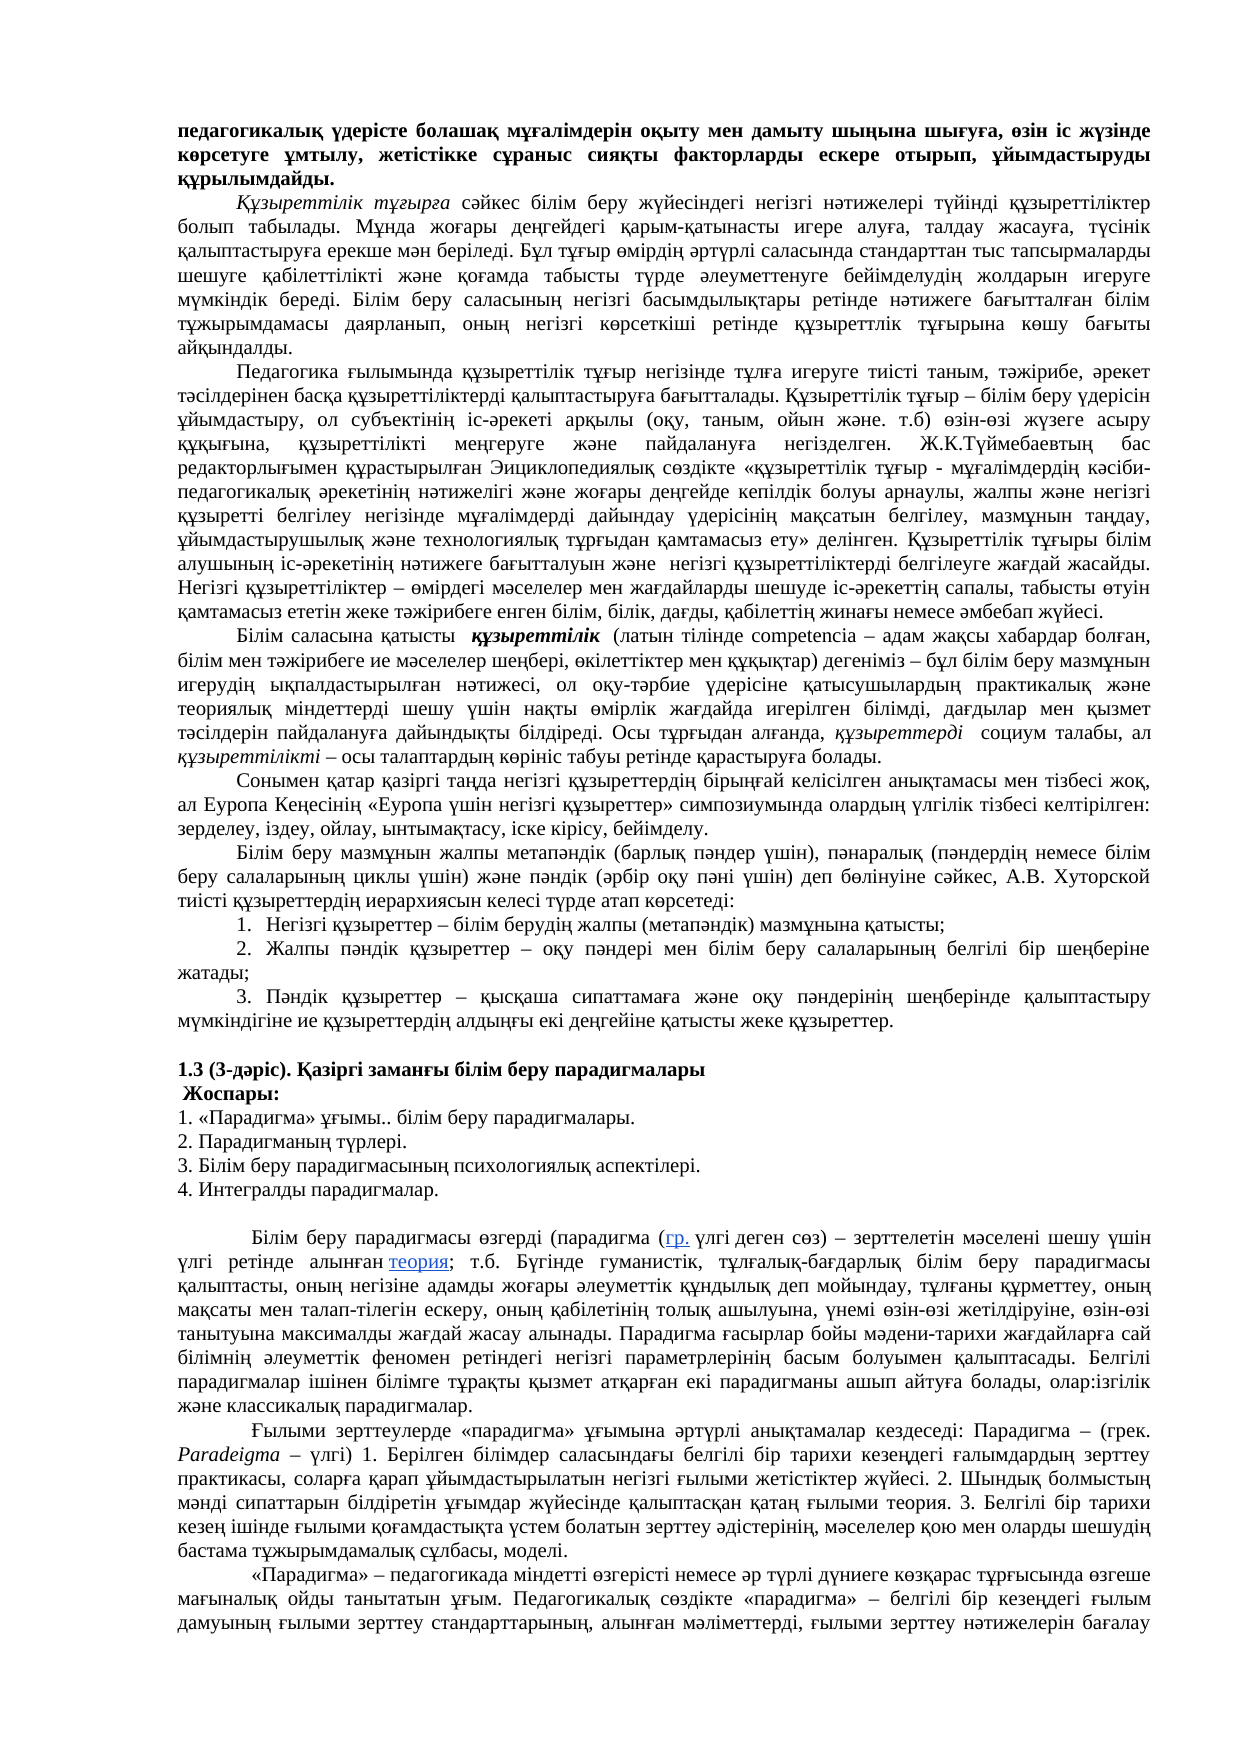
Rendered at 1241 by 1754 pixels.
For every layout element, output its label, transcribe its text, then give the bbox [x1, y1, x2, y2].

list Пәндік құзыреттер – қысқаша сипаттамаға және оқу пәндерінің шеңберінде қалыптастыру мүмкіндігіне ие құзыреттердің алдыңғы екі деңгейіне қатысты жеке құзыреттер. [177, 984, 1152, 1032]
text Құзыреттілік тұғырға сәйкес білім беру жүйесіндегі негізгі нәтижелері түйінді құзыреттіліктер болып табылады. Мұнда жоғары деңгейдегі қарым-қатынасты игере алуға, талдау жасауға, түсінік қалыптастыруға ерекше мән беріледі. Бұл тұғыр өмірдің әртүрлі саласында стандарттан тыс тапсырмаларды шешуге қабілеттілікті және қоғамда табысты түрде әлеуметтенуге бейімделудің жолдарын игеруге мүмкіндік береді. Білім беру саласының негізгі басымдылықтары ретінде нәтижеге бағытталған білім тұжырымдамасы даярланып, оның негізгі көрсеткіші ретінде құзыреттлік тұғырына көшу бағыты айқындалды. [177, 190, 1152, 359]
text Сонымен қатар қазіргі таңда негізгі құзыреттердің бірыңғай келісілген анықтамасы мен тізбесі жоқ, ал Еуропа Кеңесінің «Еуропа үшін негізгі құзыреттер» симпозиумында олардың үлгілік тізбесі келтірілген: зерделеу, іздеу, ойлау, ынтымақтасу, іске кірісу, бейімделу. [177, 768, 1152, 840]
text Жоспары: [177, 1081, 1152, 1105]
list Негізгі құзыреттер – білім берудің жалпы (метапәндік) мазмұнына қатысты; [177, 912, 1152, 936]
text 3. Білім беру парадигмасының психологиялық аспектілері. [177, 1153, 1152, 1177]
text Білім беру парадигмасы өзгерді (парадигма (гр. үлгі деген сөз) – зерттелетін мәселені шешу үшін үлгі ретінде алынған теория; т.б. Бүгінде гуманистік, тұлғалық-бағдарлық білім беру парадигмасы қалыптасты, оның негізіне адамды жоғары әлеуметтік құндылық деп мойындау, тұлғаны құрметтеу, оның мақсаты мен талап-тілегін ескеру, оның қабілетінің толық ашылуына, үнемі өзін-өзі жетілдіруіне, өзін-өзі танытуына максималды жағдай жасау алынады. Парадигма ғасырлар бойы мәдени-тарихи жағдайларға сай білімнің әлеуметтік феномен ретіндегі негізгі параметрлерінің басым болуымен қалыптасады. Белгілі парадигмалар ішінен білімге тұрақты қызмет атқарған екі парадигманы ашып айтуға болады, олар:ізгілік және классикалық парадигмалар. [177, 1225, 1152, 1417]
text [177, 118, 1152, 190]
text 1.3 (3-дәріс). Қазіргі заманғы білім беру парадигмалары [177, 1057, 1152, 1081]
text Білім беру мазмұнын жалпы метапәндік (барлық пәндер үшін), пәнаралық (пәндердің немесе білім беру салаларының циклы үшін) және пәндік (әрбір оқу пәні үшін) деп бөлінуіне сәйкес, А.В. Хуторской тиісті құзыреттердің иерархиясын келесі түрде атап көрсетеді: [177, 840, 1152, 912]
text Ғылыми зерттеулерде «парадигма» ұғымына әртүрлі анықтамалар кездеседі: Парадигма – (грек. Рaradeigma – үлгі) 1. Берілген білімдер саласындағы белгілі бір тарихи кезеңдегі ғалымдардың зерттеу практикасы, соларға қарап ұйымдастырылатын негізгі ғылыми жетістіктер жүйесі. 2. Шындық болмыстың мәнді сипаттарын білдіретін ұғымдар жүйесінде қалыптасқан қатаң ғылыми теория. 3. Белгілі бір тарихи кезең ішінде ғылыми қоғамдастықта үстем болатын зерттеу әдістерінің, мәселелер қою мен оларды шешудің бастама тұжырымдамалық сұлбасы, моделі. [177, 1417, 1152, 1562]
text Білім саласына қатысты құзыреттілік (латын тілінде competencia – адам жақсы хабардар болған, білім мен тәжірибеге ие мәселелер шеңбері, өкілеттіктер мен құқықтар) дегеніміз – бұл білім беру мазмұнын игерудің ықпалдастырылған нәтижесі, ол оқу-тәрбие үдерісіне қатысушылардың практикалық және теориялық міндеттерді шешу үшін нақты өмірлік жағдайда игерілген білімді, дағдылар мен қызмет тәсілдерін пайдалануға дайындықты білдіреді. Осы тұрғыдан алғанда, құзыреттерді социум талабы, ал құзыреттілікті – осы талаптардың көрініс табуы ретінде қарастыруға болады. [177, 623, 1152, 768]
list Жалпы пәндік құзыреттер – оқу пәндері мен білім беру салаларының белгілі бір шеңберіне жатады; [177, 936, 1152, 984]
text Педагогика ғылымында құзыреттілік тұғыр негізінде тұлға игеруге тиісті таным, тәжірибе, әрекет тәсілдерінен басқа құзыреттіліктерді қалыптастыруға бағытталады. Құзыреттілік тұғыр – білім беру үдерісін ұйымдастыру, ол субъектінің іс-әрекеті арқылы (оқу, таным, ойын және. т.б) өзін-өзі жүзеге асыру құқығына, құзыреттілікті меңгеруге және пайдалануға негізделген. Ж.К.Түймебаевтың бас редакторлығымен құрастырылған Эициклопедиялық сөздікте «құзыреттілік тұғыр - мұғалімдердің кәсіби-педагогикалық әрекетінің нәтижелігі және жоғары деңгейде кепілдік болуы арнаулы, жалпы және негізгі құзыретті белгілеу негізінде мұғалімдерді дайындау үдерісінің мақсатын белгілеу, мазмұнын таңдау, ұйымдастырушылық және технологиялық тұрғыдан қамтамасыз ету» делінген. Құзыреттілік тұғыры білім алушының іс-әрекетінің нәтижеге бағытталуын және негізгі құзыреттіліктерді белгілеуге жағдай жасайды. Негізгі құзыреттіліктер – өмірдегі мәселелер мен жағдайларды шешуде іс-әрекеттің сапалы, табысты өтуін қамтамасыз ететін жеке тәжірибеге енген білім, білік, дағды, қабілеттің жинағы немесе әмбебап жүйесі. [177, 359, 1152, 623]
text 2. Парадигманың түрлері. [177, 1129, 1152, 1153]
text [177, 1562, 1152, 1634]
text 4. Интегралды парадигмалар. [177, 1177, 1152, 1201]
text 1. «Парадигма» ұғымы.. білім беру парадигмалары. [177, 1105, 1152, 1129]
